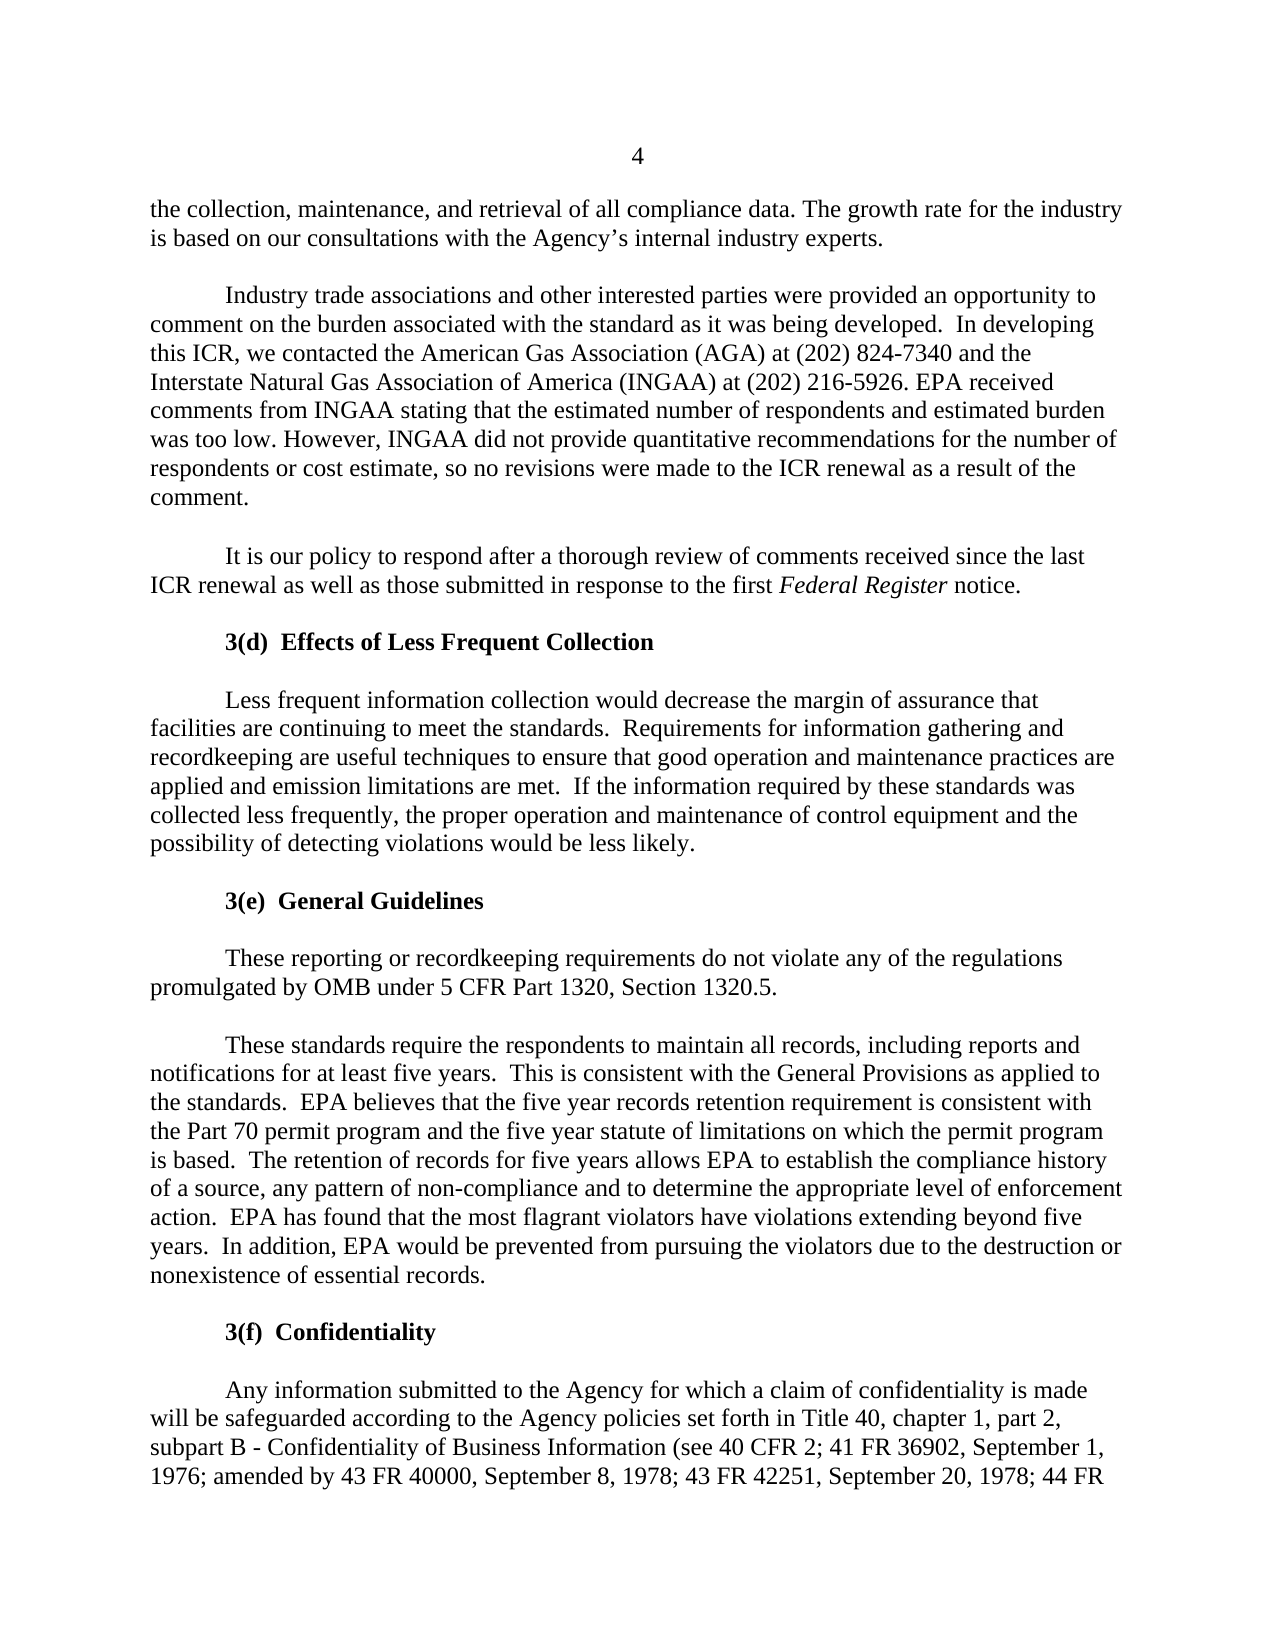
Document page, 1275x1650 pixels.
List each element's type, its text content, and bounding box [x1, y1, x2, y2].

text These reporting or recordkeeping requirements do not violate any of the regulations promulgated by OMB under 5 CFR Part 1320, Section 1320.5. [150, 943, 1125, 1001]
text These standards require the respondents to maintain all records, including reports and notifications for at least five years. This is consistent with the General Provisions as applied to the standards. EPA believes that the five year records retention requirement is consistent with the Part 70 permit program and the five year statute of limitations on which the permit program is based. The retention of records for five years allows EPA to establish the compliance history of a source, any pattern of non-compliance and to determine the appropriate level of enforcement action. EPA has found that the most flagrant violators have violations extending beyond five years. In addition, EPA would be prevented from pursuing the violators due to the destruction or nonexistence of essential records. [150, 1030, 1125, 1288]
text 3(d) Effects of Less Frequent Collection [150, 627, 1125, 656]
text It is our policy to respond after a thorough review of comments received since the last ICR renewal as well as those submitted in response to the first Federal Register notice. [150, 541, 1125, 598]
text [150, 1373, 1125, 1490]
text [150, 194, 1125, 252]
text 3(f) Confidentiality [150, 1317, 1125, 1346]
text Industry trade associations and other interested parties were provided an opportunity to comment on the burden associated with the standard as it was being developed. In developing this ICR, we contacted the American Gas Association (AGA) at (202) 824-7340 and the Interstate Natural Gas Association of America (INGAA) at (202) 216-5926. EPA received comments from INGAA stating that the estimated number of respondents and estimated burden was too low. However, INGAA did not provide quantitative recommendations for the number of respondents or cost estimate, so no revisions were made to the ICR renewal as a result of the comment. [150, 281, 1125, 511]
text 3(e) General Guidelines [150, 886, 1125, 915]
text Less frequent information collection would decrease the margin of assurance that facilities are continuing to meet the standards. Requirements for information gathering and recordkeeping are useful techniques to ensure that good operation and maintenance practices are applied and emission limitations are met. If the information required by these standards was collected less frequently, the proper operation and maintenance of control equipment and the possibility of detecting violations would be less likely. [150, 685, 1125, 857]
